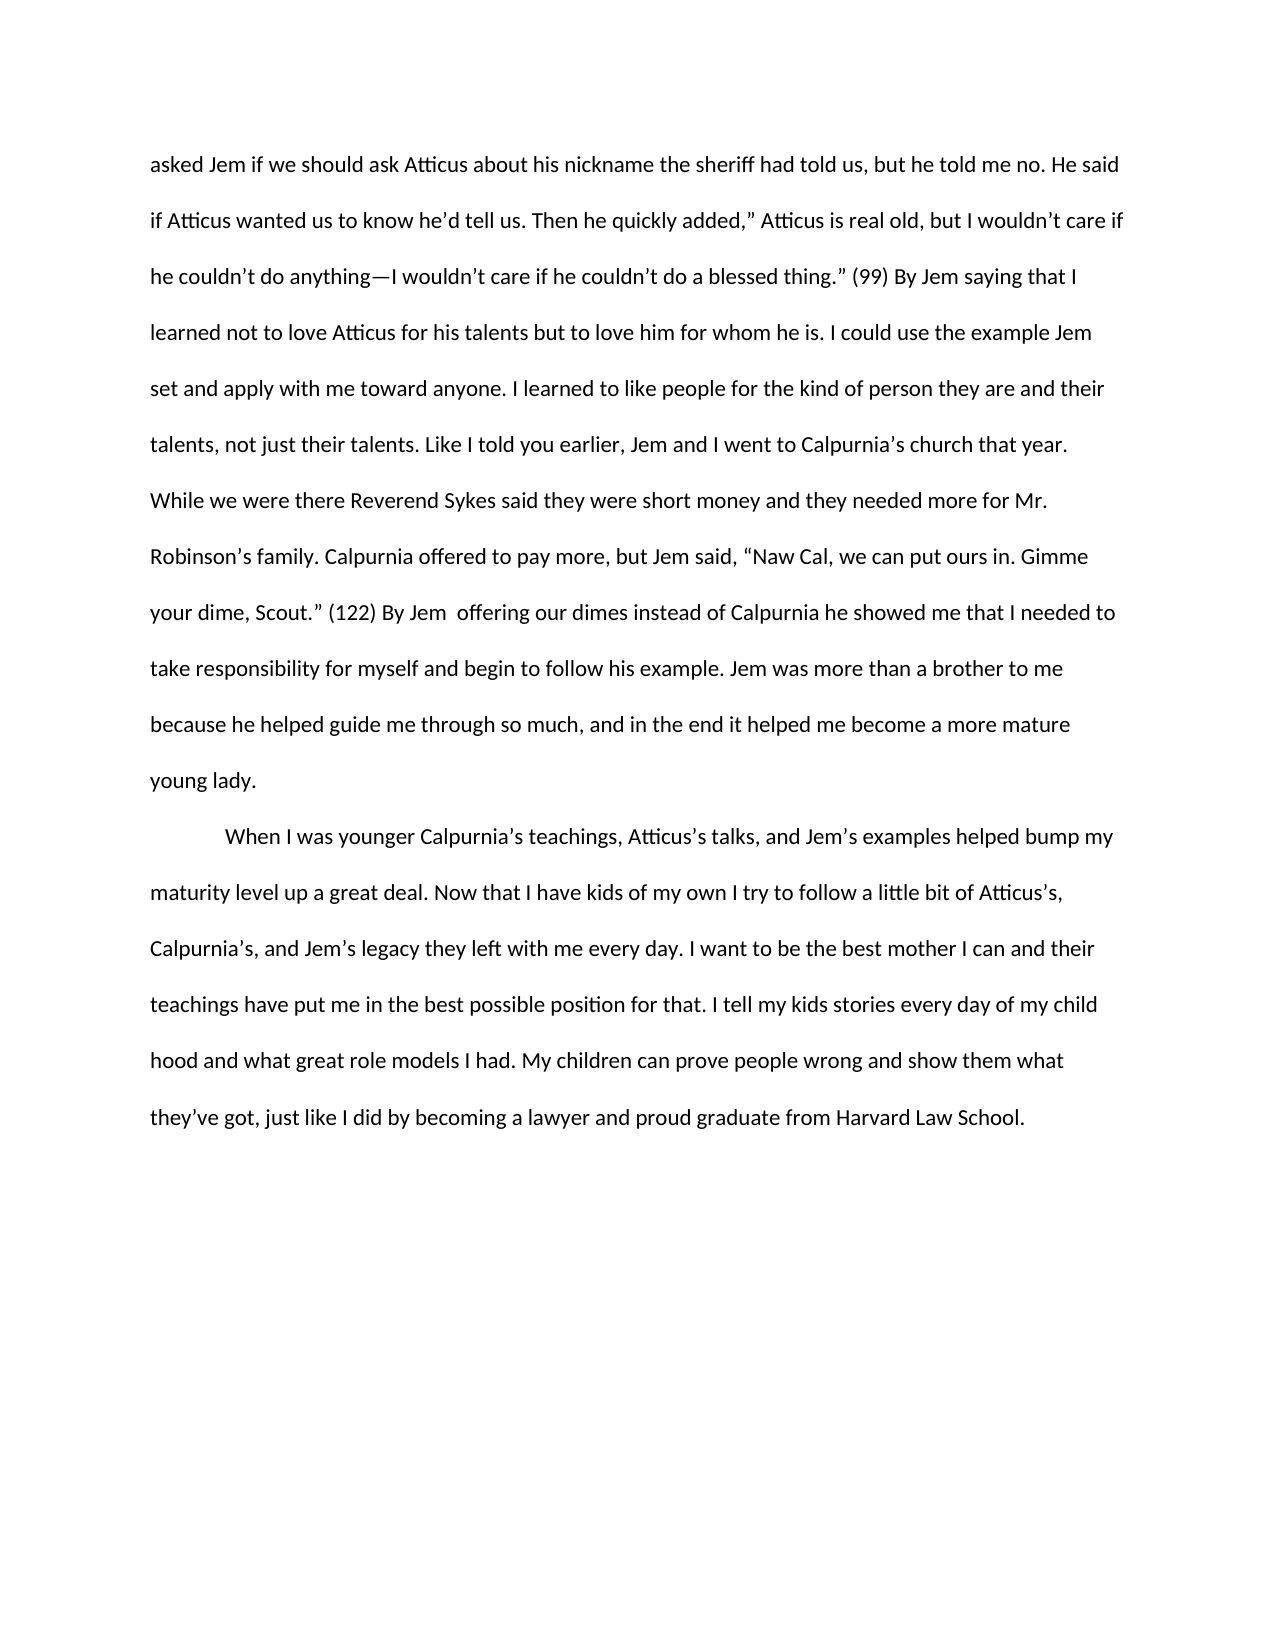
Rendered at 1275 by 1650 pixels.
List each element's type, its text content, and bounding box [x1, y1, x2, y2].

text When I was younger Calpurnia’s teachings, Atticus’s talks, and Jem’s examples helped bump my maturity level up a great deal. Now that I have kids of my own I try to follow a little bit of Atticus’s, Calpurnia’s, and Jem’s legacy they left with me every day. I want to be the best mother I can and their teachings have put me in the best possible position for that. I tell my kids stories every day of my child hood and what great role models I had. My children can prove people wrong and show them what they’ve got, just like I did by becoming a lawyer and proud graduate from Harvard Law School. [150, 822, 1125, 1131]
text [150, 150, 1125, 794]
